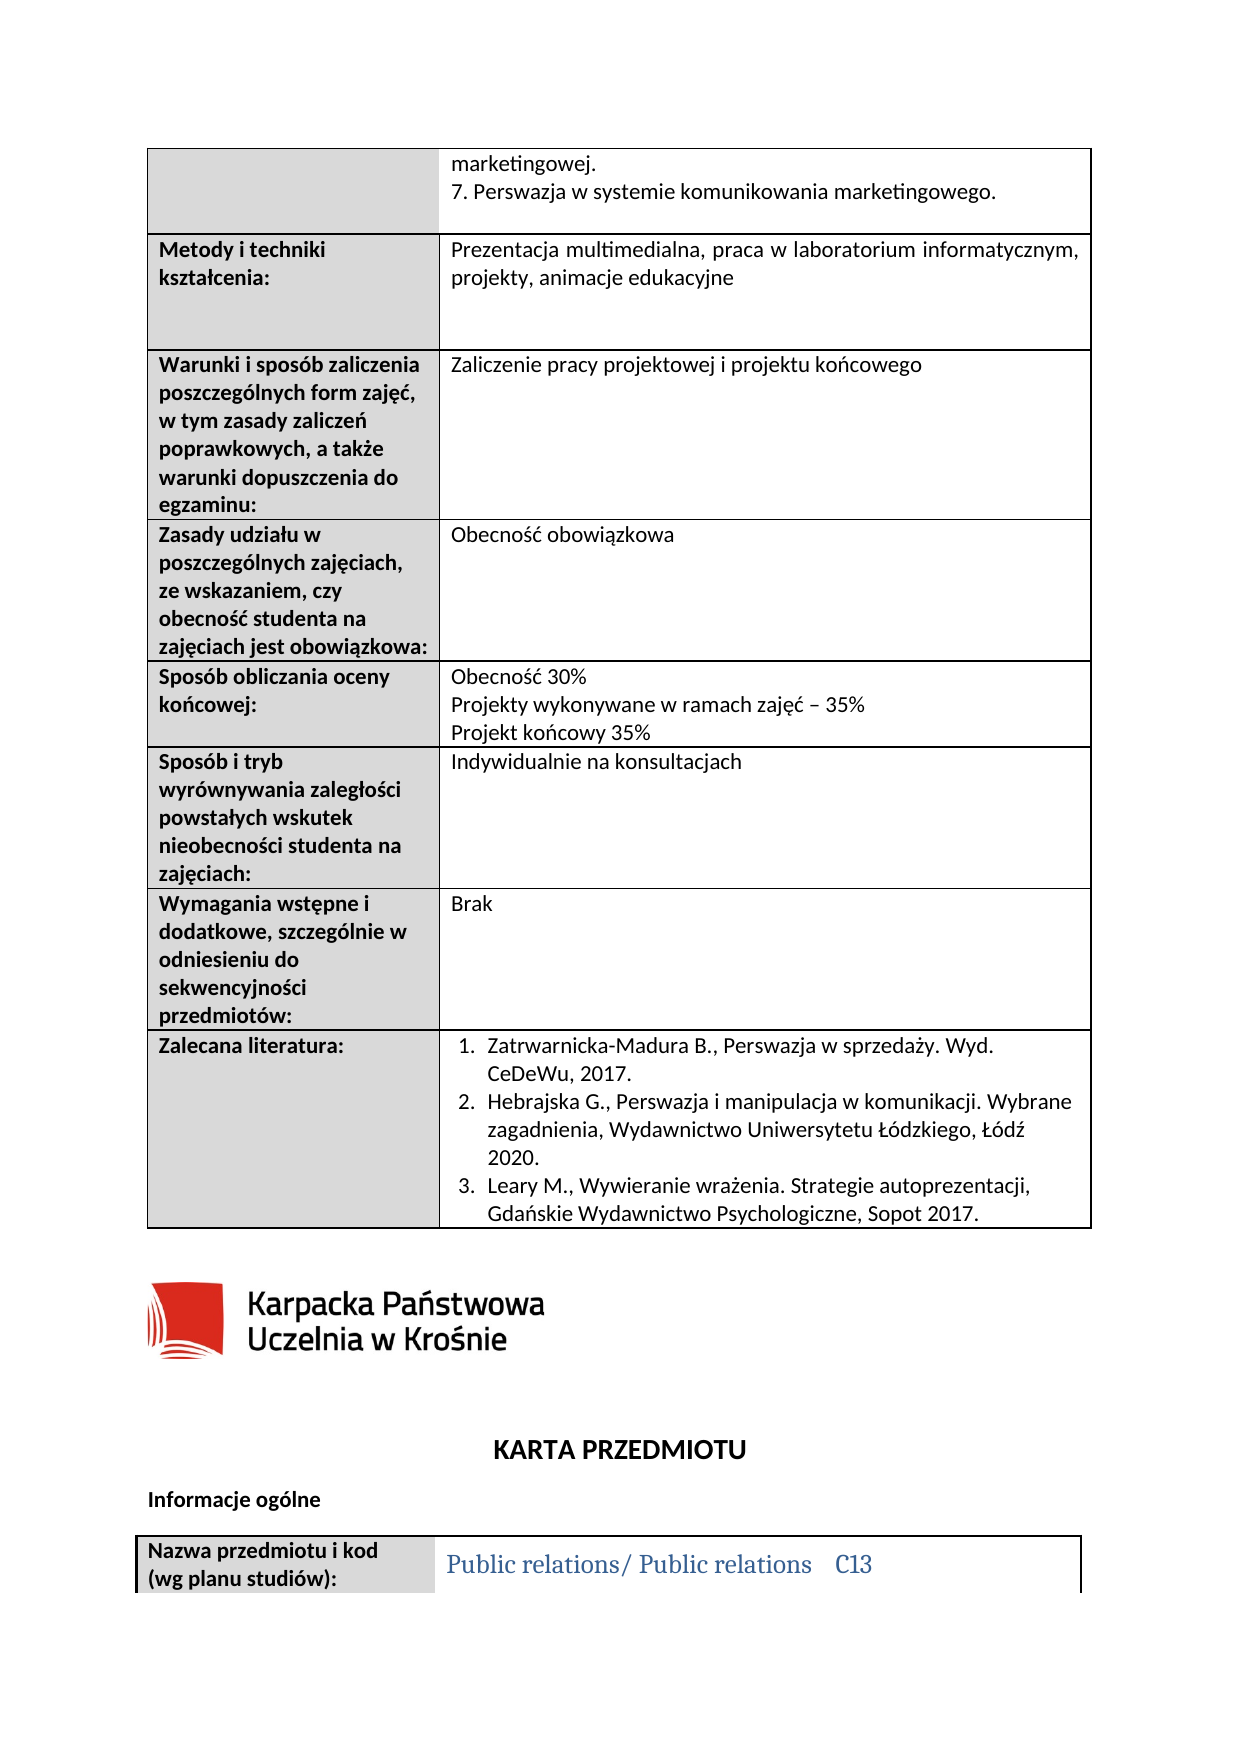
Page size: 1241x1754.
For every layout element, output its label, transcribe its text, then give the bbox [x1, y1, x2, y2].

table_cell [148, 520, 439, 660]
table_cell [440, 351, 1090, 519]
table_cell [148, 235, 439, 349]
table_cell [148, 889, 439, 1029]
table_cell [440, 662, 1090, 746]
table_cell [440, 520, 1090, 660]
text KARTA PRZEDMIOTU [148, 1431, 1092, 1467]
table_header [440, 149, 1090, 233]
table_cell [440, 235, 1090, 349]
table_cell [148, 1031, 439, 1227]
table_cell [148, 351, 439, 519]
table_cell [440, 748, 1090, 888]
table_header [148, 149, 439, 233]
text Informacje ogólne [148, 1486, 1092, 1514]
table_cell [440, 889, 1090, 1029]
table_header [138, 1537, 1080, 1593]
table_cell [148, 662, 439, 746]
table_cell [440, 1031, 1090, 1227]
picture [147, 1282, 545, 1359]
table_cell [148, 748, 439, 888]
